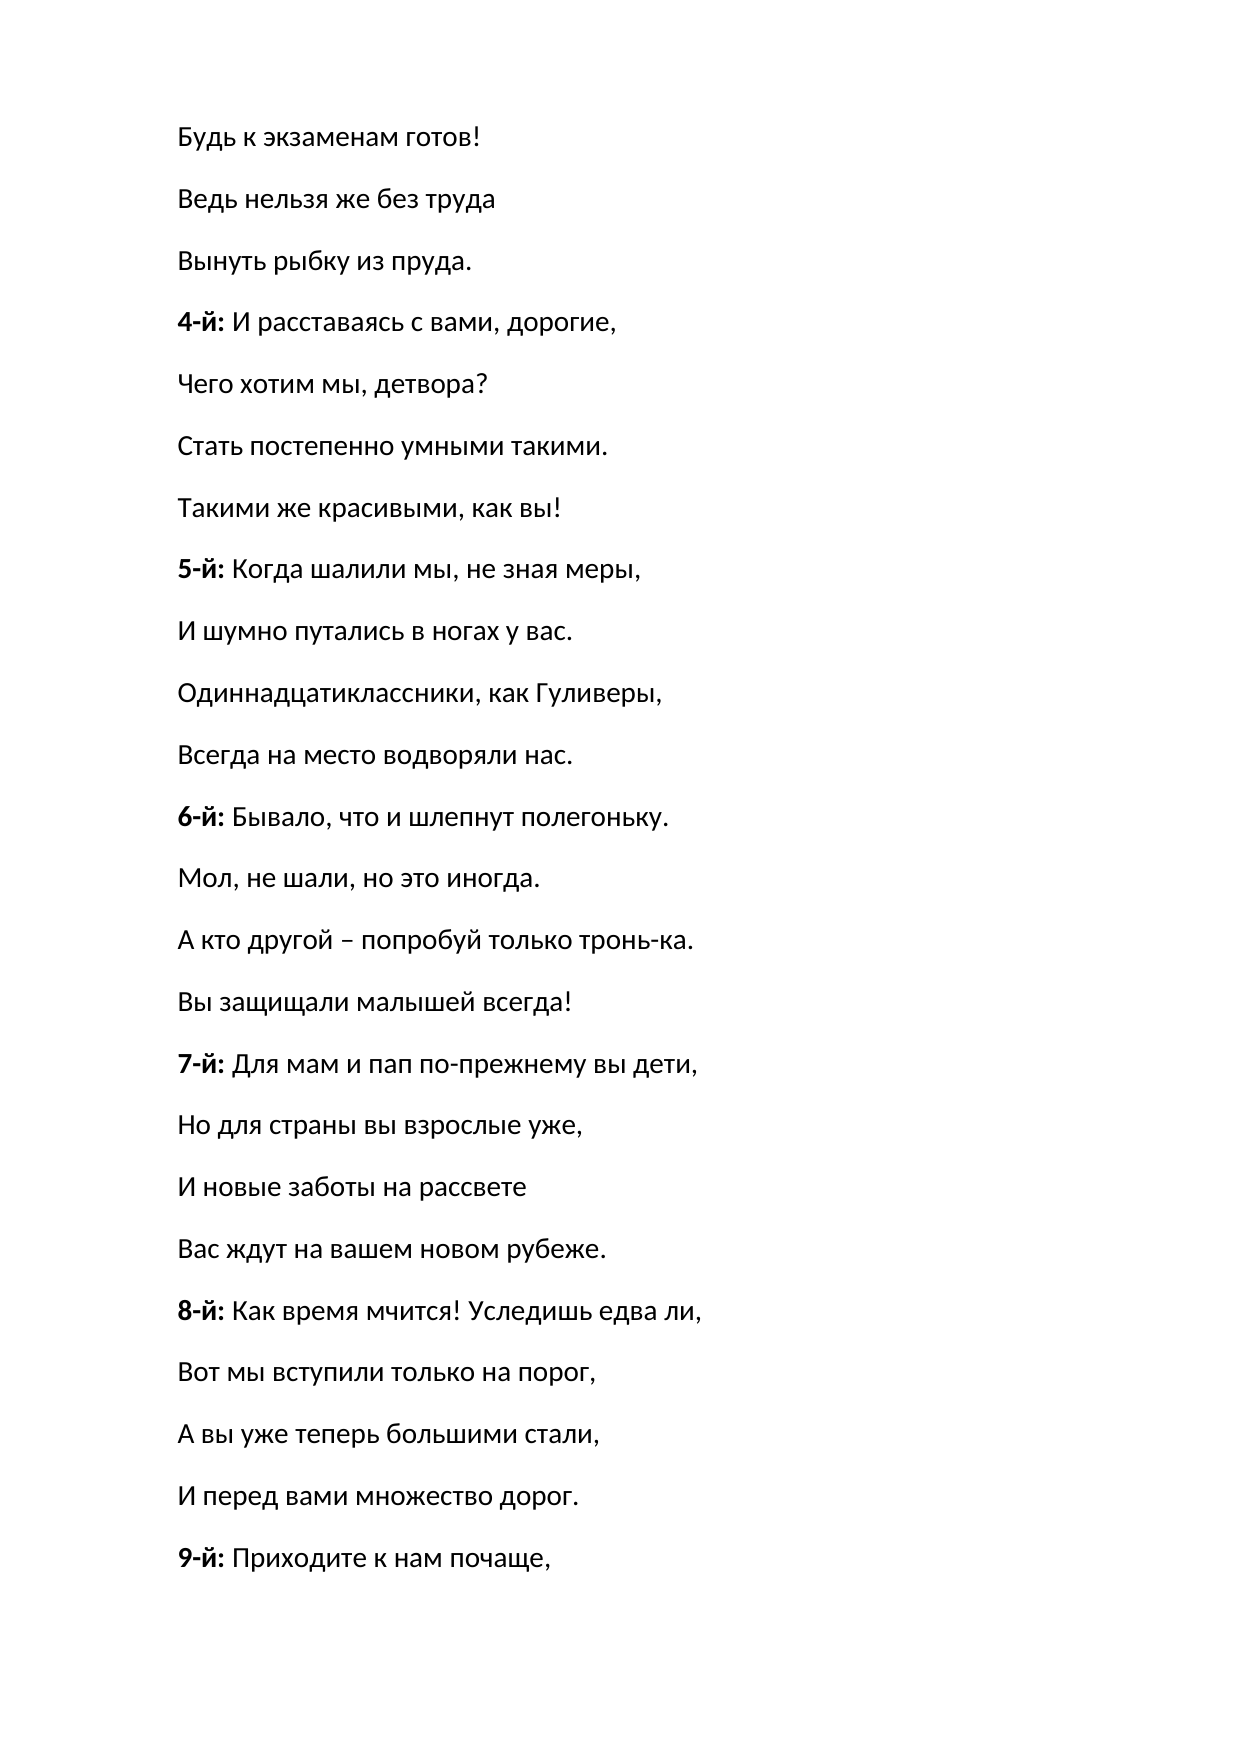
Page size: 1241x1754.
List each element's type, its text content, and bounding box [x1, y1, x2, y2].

text 4-й: И расставаясь с вами, дорогие, [177, 303, 1152, 339]
text Будь к экзаменам готов! [177, 118, 1152, 154]
text 6-й: Бывало, что и шлепнут полегоньку. [177, 798, 1152, 833]
text И новые заботы на рассвете [177, 1168, 1152, 1204]
text 7-й: Для мам и пап по-прежнему вы дети, [177, 1045, 1152, 1080]
text Ведь нельзя же без труда [177, 180, 1152, 216]
text Вы защищали малышей всегда! [177, 983, 1152, 1018]
text Вот мы вступили только на порог, [177, 1353, 1152, 1389]
text Стать постепенно умными такими. [177, 427, 1152, 463]
text А вы уже теперь большими стали, [177, 1415, 1152, 1451]
text Вас ждут на вашем новом рубеже. [177, 1230, 1152, 1266]
text 8-й: Как время мчится! Уследишь едва ли, [177, 1292, 1152, 1327]
text Вынуть рыбку из пруда. [177, 242, 1152, 277]
text И шумно путались в ногах у вас. [177, 612, 1152, 648]
text Чего хотим мы, детвора? [177, 365, 1152, 401]
text Всегда на место водворяли нас. [177, 736, 1152, 771]
text Такими же красивыми, как вы! [177, 489, 1152, 524]
text А кто другой – попробуй только тронь-ка. [177, 921, 1152, 957]
text Но для страны вы взрослые уже, [177, 1106, 1152, 1142]
text 5-й: Когда шалили мы, не зная меры, [177, 551, 1152, 586]
text Мол, не шали, но это иногда. [177, 859, 1152, 895]
text Одиннадцатиклассники, как Гуливеры, [177, 674, 1152, 710]
text И перед вами множество дорог. [177, 1477, 1152, 1513]
text 9-й: Приходите к нам почаще, [177, 1539, 1152, 1574]
